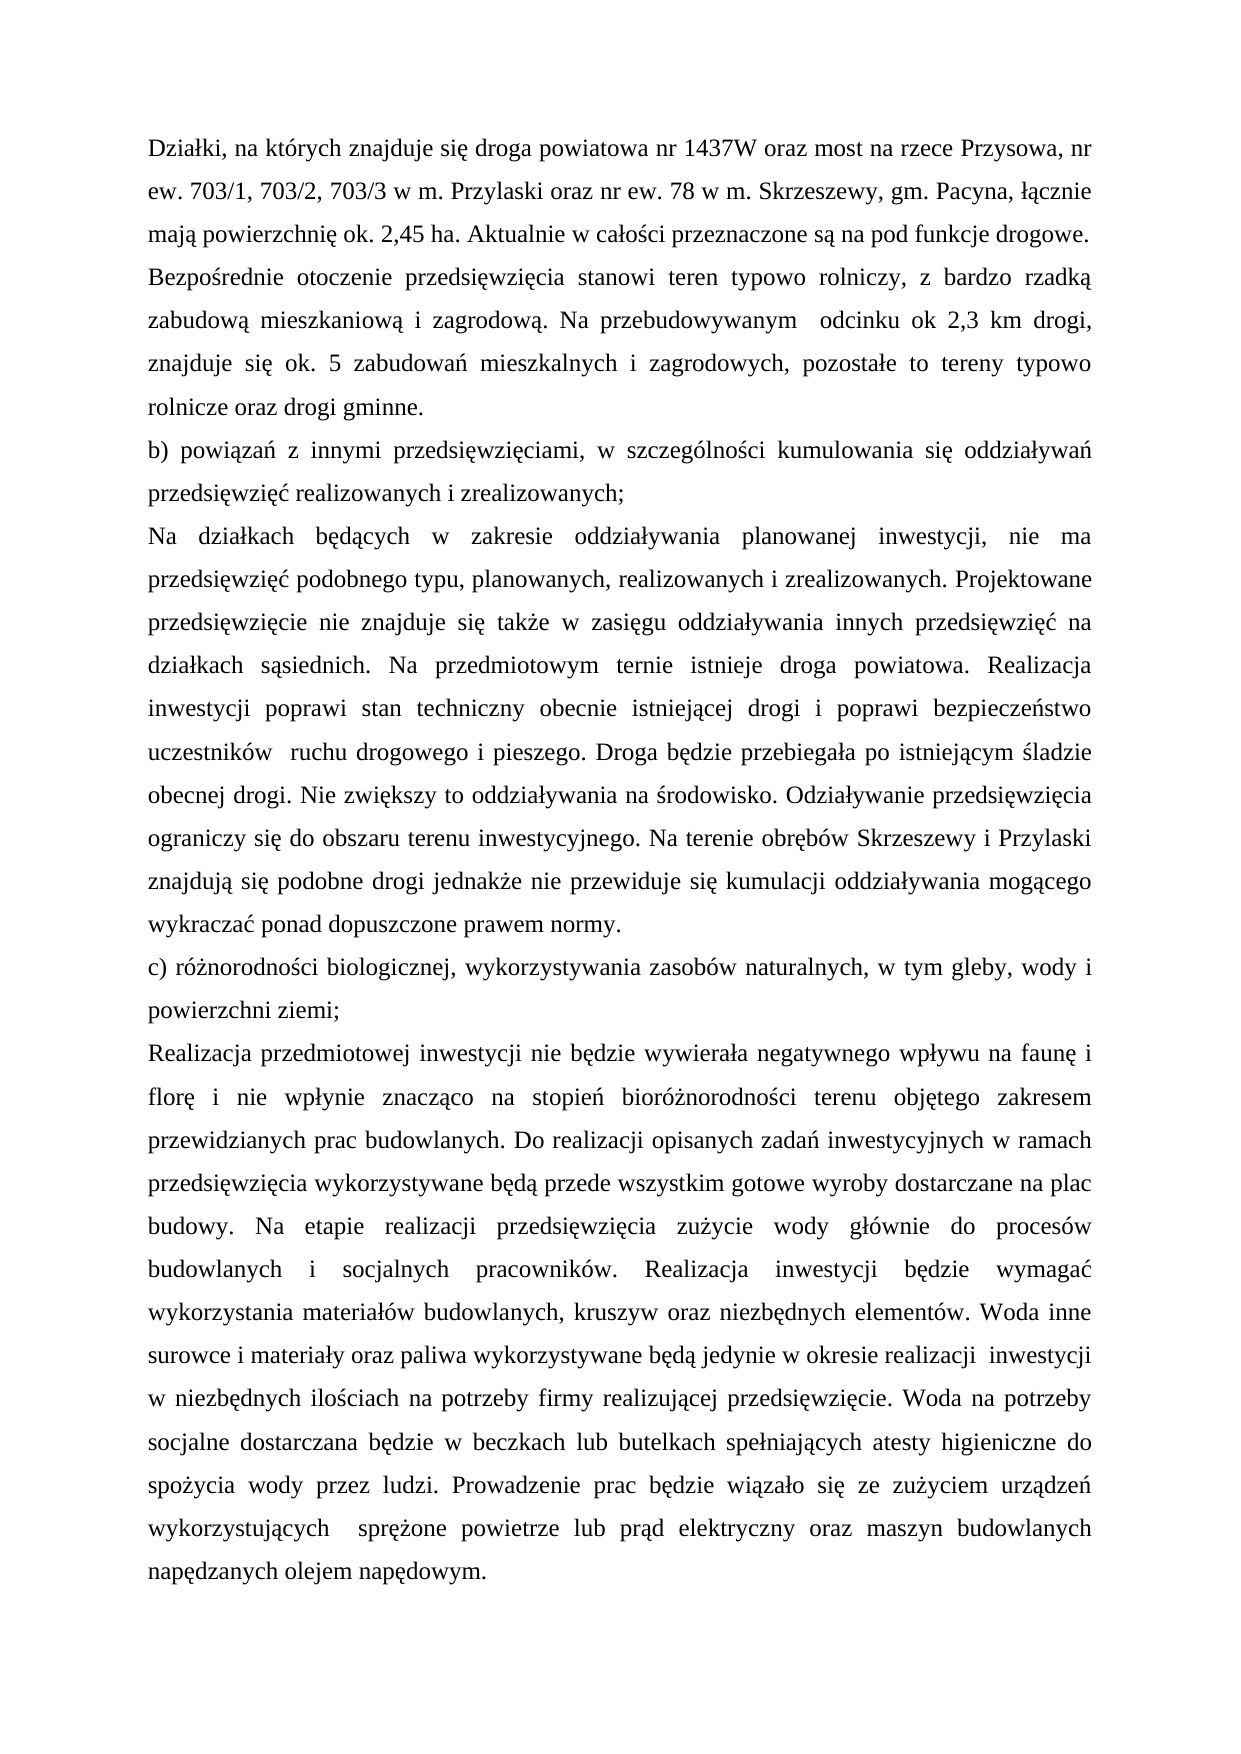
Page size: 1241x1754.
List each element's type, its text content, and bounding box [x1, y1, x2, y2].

text Na działkach będących w zakresie oddziaływania planowanej inwestycji, nie ma przedsięwzięć podobnego typu, planowanych, realizowanych i zrealizowanych. Projektowane przedsięwzięcie nie znajduje się także w zasięgu oddziaływania innych przedsięwzięć na działkach sąsiednich. Na przedmiotowym ternie istnieje droga powiatowa. Realizacja inwestycji poprawi stan techniczny obecnie istniejącej drogi i poprawi bezpieczeństwo uczestników ruchu drogowego i pieszego. Droga będzie przebiegała po istniejącym śladzie obecnej drogi. Nie zwiększy to oddziaływania na środowisko. Odziaływanie przedsięwzięcia ograniczy się do obszaru terenu inwestycyjnego. Na terenie obrębów Skrzeszewy i Przylaski znajdują się podobne drogi jednakże nie przewiduje się kumulacji oddziaływania mogącego wykraczać ponad dopuszczone prawem normy. [148, 521, 1093, 938]
text b) powiązań z innymi przedsięwzięciami, w szczególności kumulowania się oddziaływań przedsięwzięć realizowanych i zrealizowanych; [148, 435, 1093, 507]
text c) różnorodności biologicznej, wykorzystywania zasobów naturalnych, w tym gleby, wody i powierzchni ziemi; [148, 952, 1093, 1024]
text Bezpośrednie otoczenie przedsięwzięcia stanowi teren typowo rolniczy, z bardzo rzadką zabudową mieszkaniową i zagrodową. Na przebudowywanym odcinku ok 2,3 km drogi, znajduje się ok. 5 zabudowań mieszkalnych i zagrodowych, pozostałe to tereny typowo rolnicze oraz drogi gminne. [148, 262, 1093, 420]
text Realizacja przedmiotowej inwestycji nie będzie wywierała negatywnego wpływu na faunę i florę i nie wpłynie znacząco na stopień bioróżnorodności terenu objętego zakresem przewidzianych prac budowlanych. Do realizacji opisanych zadań inwestycyjnych w ramach przedsięwzięcia wykorzystywane będą przede wszystkim gotowe wyroby dostarczane na plac budowy. Na etapie realizacji przedsięwzięcia zużycie wody głównie do procesów budowlanych i socjalnych pracowników. Realizacja inwestycji będzie wymagać wykorzystania materiałów budowlanych, kruszyw oraz niezbędnych elementów. Woda inne surowce i materiały oraz paliwa wykorzystywane będą jedynie w okresie realizacji inwestycji w niezbędnych ilościach na potrzeby firmy realizującej przedsięwzięcie. Woda na potrzeby socjalne dostarczana będzie w beczkach lub butelkach spełniających atesty higieniczne do spożycia wody przez ludzi. Prowadzenie prac będzie wiązało się ze zużyciem urządzeń wykorzystujących sprężone powietrze lub prąd elektryczny oraz maszyn budowlanych napędzanych olejem napędowym. [148, 1038, 1093, 1585]
text Działki, na których znajduje się droga powiatowa nr 1437W oraz most na rzece Przysowa, nr ew. 703/1, 703/2, 703/3 w m. Przylaski oraz nr ew. 78 w m. Skrzeszewy, gm. Pacyna, łącznie mają powierzchnię ok. 2,45 ha. Aktualnie w całości przeznaczone są na pod funkcje drogowe. [148, 133, 1093, 248]
